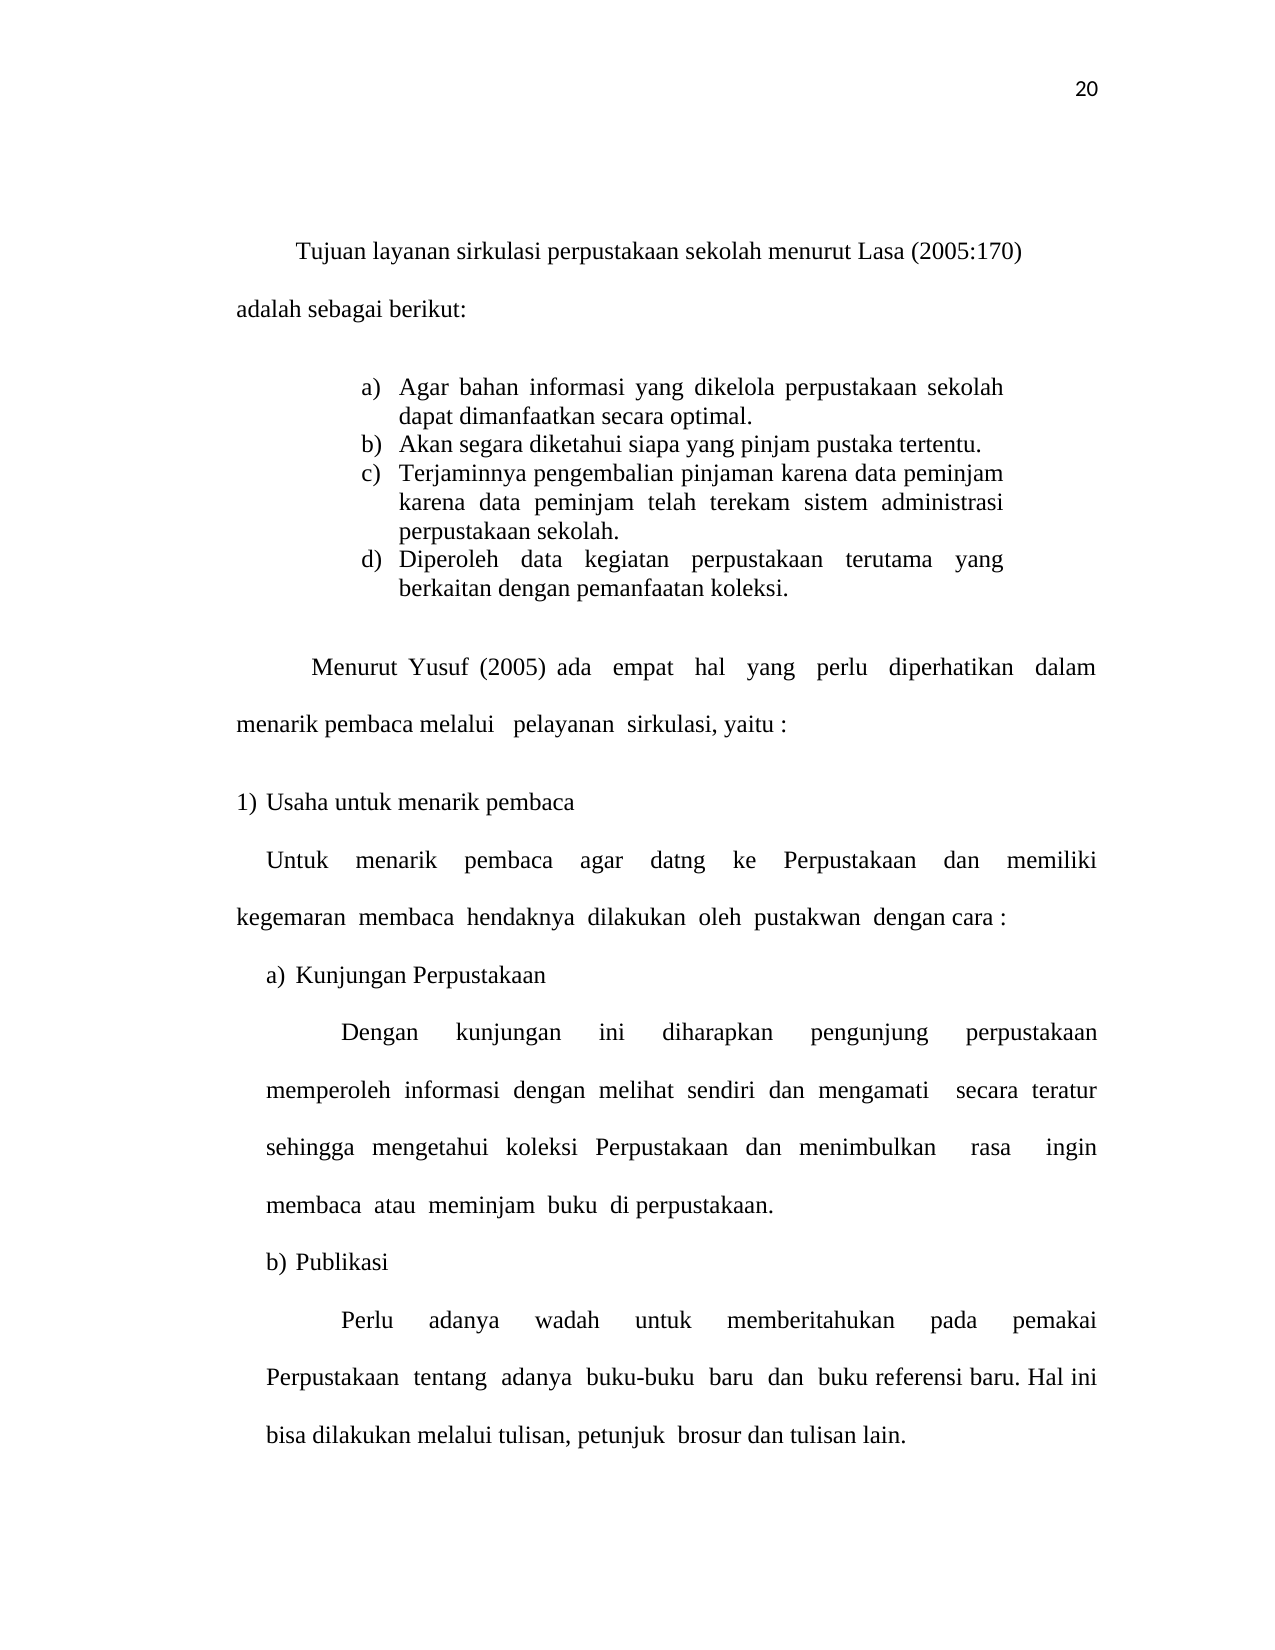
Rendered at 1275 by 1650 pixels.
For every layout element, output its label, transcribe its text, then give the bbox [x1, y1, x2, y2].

list Agar bahan informasi yang dikelola perpustakaan sekolah dapat dimanfaatkan secara optimal. [361, 372, 1004, 429]
list Akan segara diketahui siapa yang pinjam pustaka tertentu. [361, 429, 1004, 458]
text Perlu adanya wadah untuk memberitahukan pada pemakai Perpustakaan tentang adanya buku-buku baru dan buku referensi baru. Hal ini bisa dilakukan melalui tulisan, petunjuk brosur dan tulisan lain. [266, 1305, 1098, 1449]
list Diperoleh data kegiatan perpustakaan terutama yang berkaitan dengan pemanfaatan koleksi. [361, 544, 1004, 602]
text Untuk menarik pembaca agar datng ke Perpustakaan dan memiliki kegemaran membaca hendaknya dilakukan oleh pustakwan dengan cara : [236, 845, 1098, 931]
list Terjaminnya pengembalian pinjaman karena data peminjam karena data peminjam telah terekam sistem administrasi perpustakaan sekolah. [361, 458, 1004, 544]
list Usaha untuk menarik pembaca [236, 787, 1098, 816]
text Dengan kunjungan ini diharapkan pengunjung perpustakaan memperoleh informasi dengan melihat sendiri dan mengamati secara teratur sehingga mengetahui koleksi Perpustakaan dan menimbulkan rasa ingin membaca atau meminjam buku di perpustakaan. [266, 1017, 1098, 1219]
text Tujuan layanan sirkulasi perpustakaan sekolah menurut Lasa (2005:170) adalah sebagai berikut: [236, 236, 1098, 322]
list Publikasi [266, 1247, 1098, 1276]
list Kunjungan Perpustakaan [266, 960, 1098, 989]
text Menurut Yusuf (2005) ada empat hal yang perlu diperhatikan dalam menarik pembaca melalui pelayanan sirkulasi, yaitu : [236, 652, 1098, 738]
